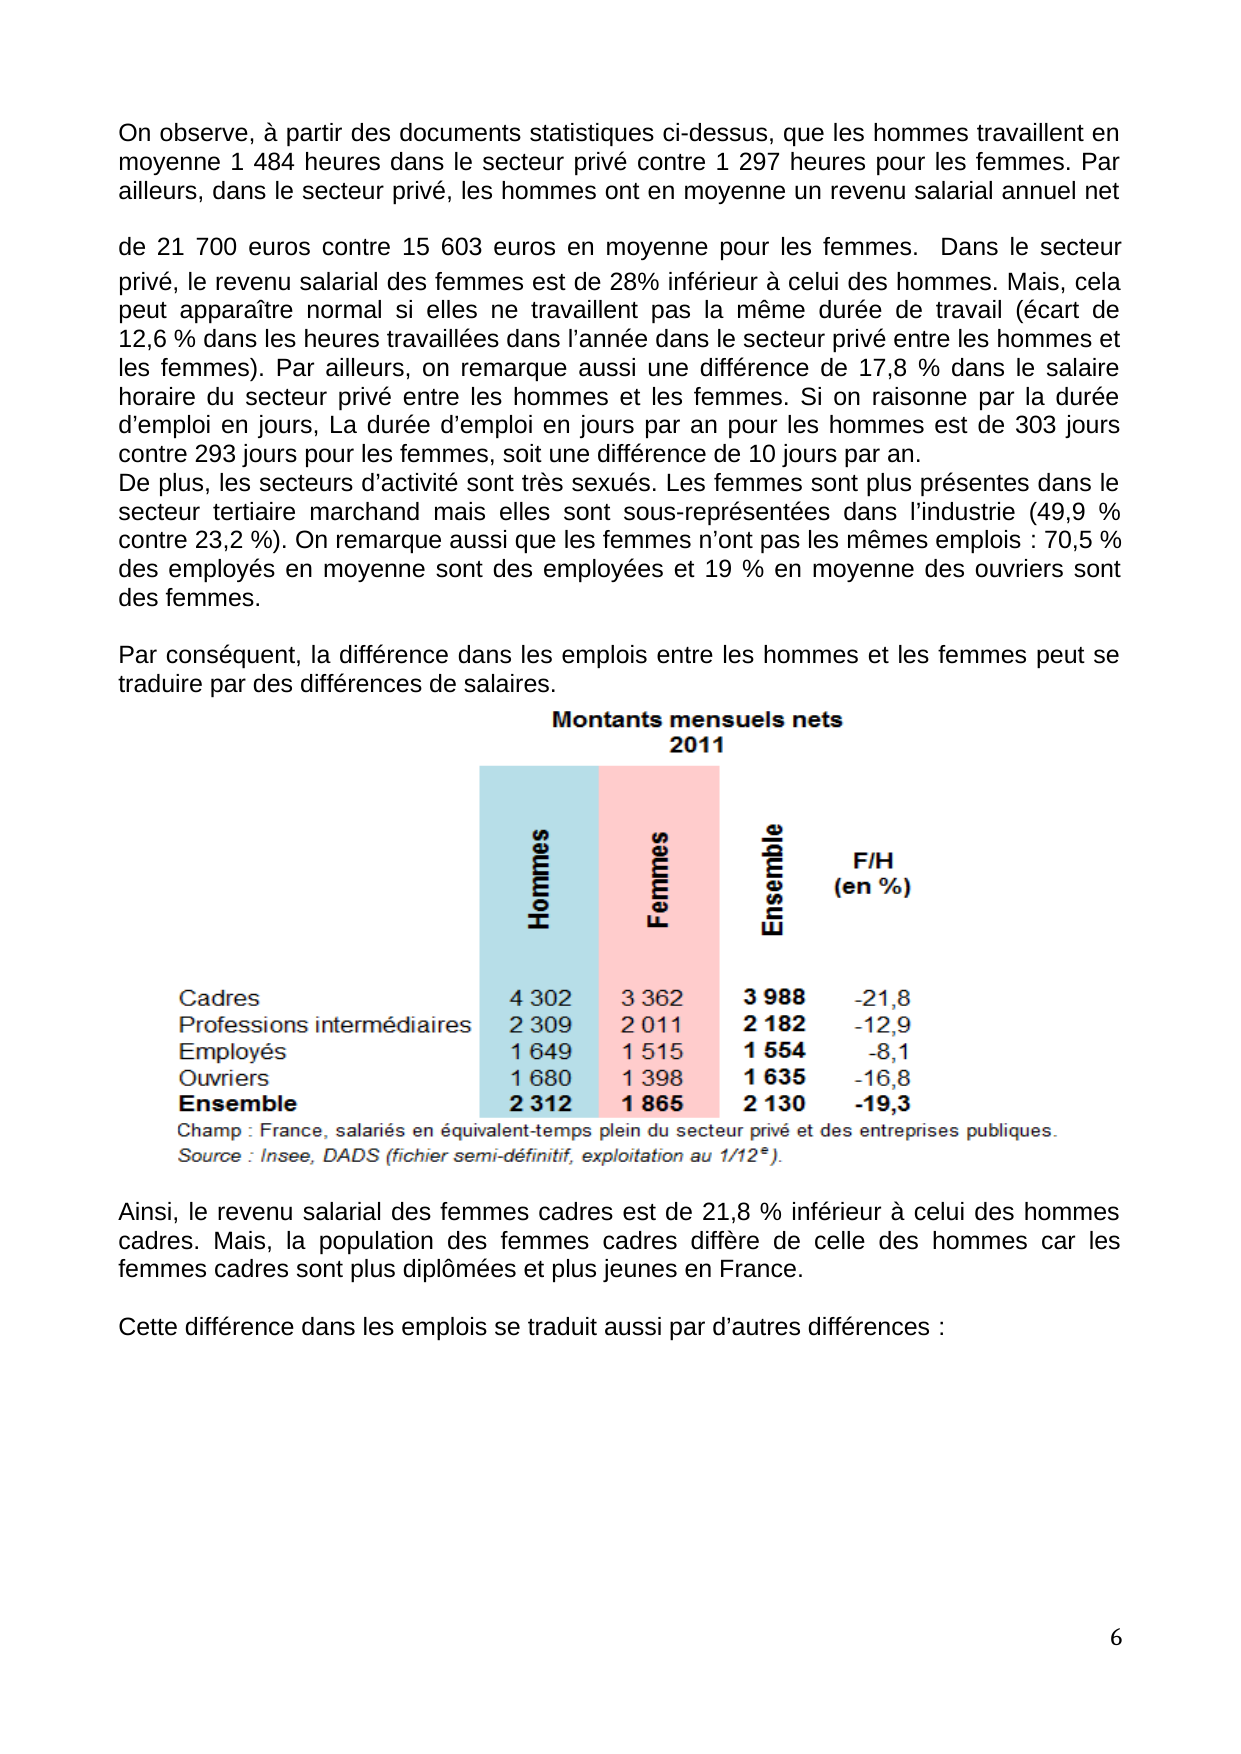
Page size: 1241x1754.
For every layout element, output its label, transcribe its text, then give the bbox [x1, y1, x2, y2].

text Par conséquent, la différence dans les emplois entre les hommes et les femmes peut se traduire par des différences de salaires. [118, 640, 1122, 698]
text Ainsi, le revenu salarial des femmes cadres est de 21,8 % inférieur à celui des hommes cadres. Mais, la population des femmes cadres diffère de celle des hommes car les femmes cadres sont plus diplômées et plus jeunes en France. [118, 1197, 1122, 1283]
text De plus, les secteurs d’activité sont très sexués. Les femmes sont plus présentes dans le secteur tertiaire marchand mais elles sont sous-représentées dans l’industrie (49,9 % contre 23,2 %). On remarque aussi que les femmes n’ont pas les mêmes emplois : 70,5 % des employés en moyenne sont des employées et 19 % en moyenne des ouvriers sont des femmes. [118, 468, 1122, 612]
text Cette différence dans les emplois se traduit aussi par d’autres différences : [118, 1312, 1122, 1341]
text On observe, à partir des documents statistiques ci-dessus, que les hommes travaillent en moyenne 1 484 heures dans le secteur privé contre 1 297 heures pour les femmes. Par ailleurs, dans le secteur privé, les hommes ont en moyenne un revenu salarial annuel net de 21 700 euros contre 15 603 euros en moyenne pour les femmes. Dans le secteur privé, le revenu salarial des femmes est de 28% inférieur à celui des hommes. Mais, cela peut apparaître normal si elles ne travaillent pas la même durée de travail (écart de 12,6 % dans les heures travaillées dans l’année dans le secteur privé entre les hommes et les femmes). Par ailleurs, on remarque aussi une différence de 17,8 % dans le salaire horaire du secteur privé entre les hommes et les femmes. Si on raisonne par la durée d’emploi en jours, La durée d’emploi en jours par an pour les hommes est de 303 jours contre 293 jours pour les femmes, soit une différence de 10 jours par an. [118, 118, 1122, 468]
